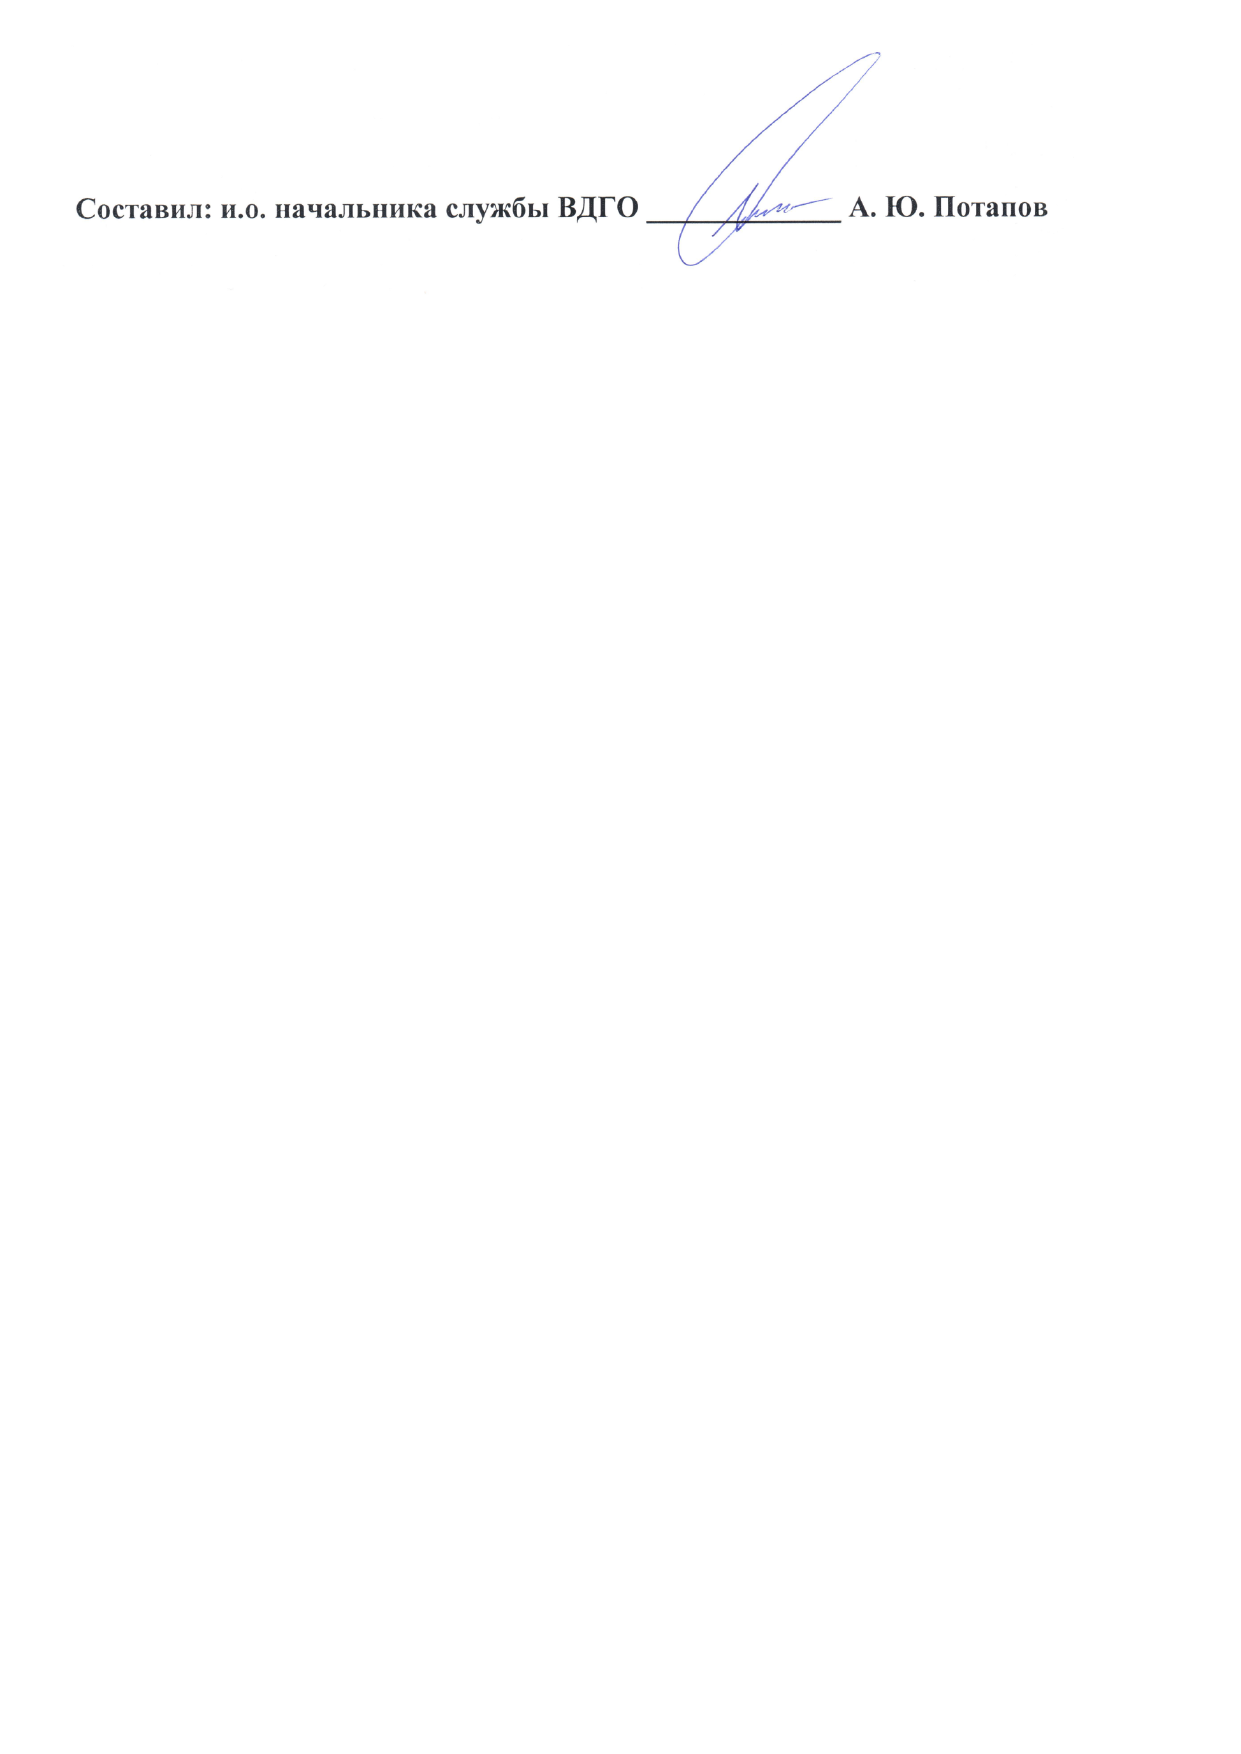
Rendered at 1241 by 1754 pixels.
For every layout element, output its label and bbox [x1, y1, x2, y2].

picture [59, 44, 1078, 296]
